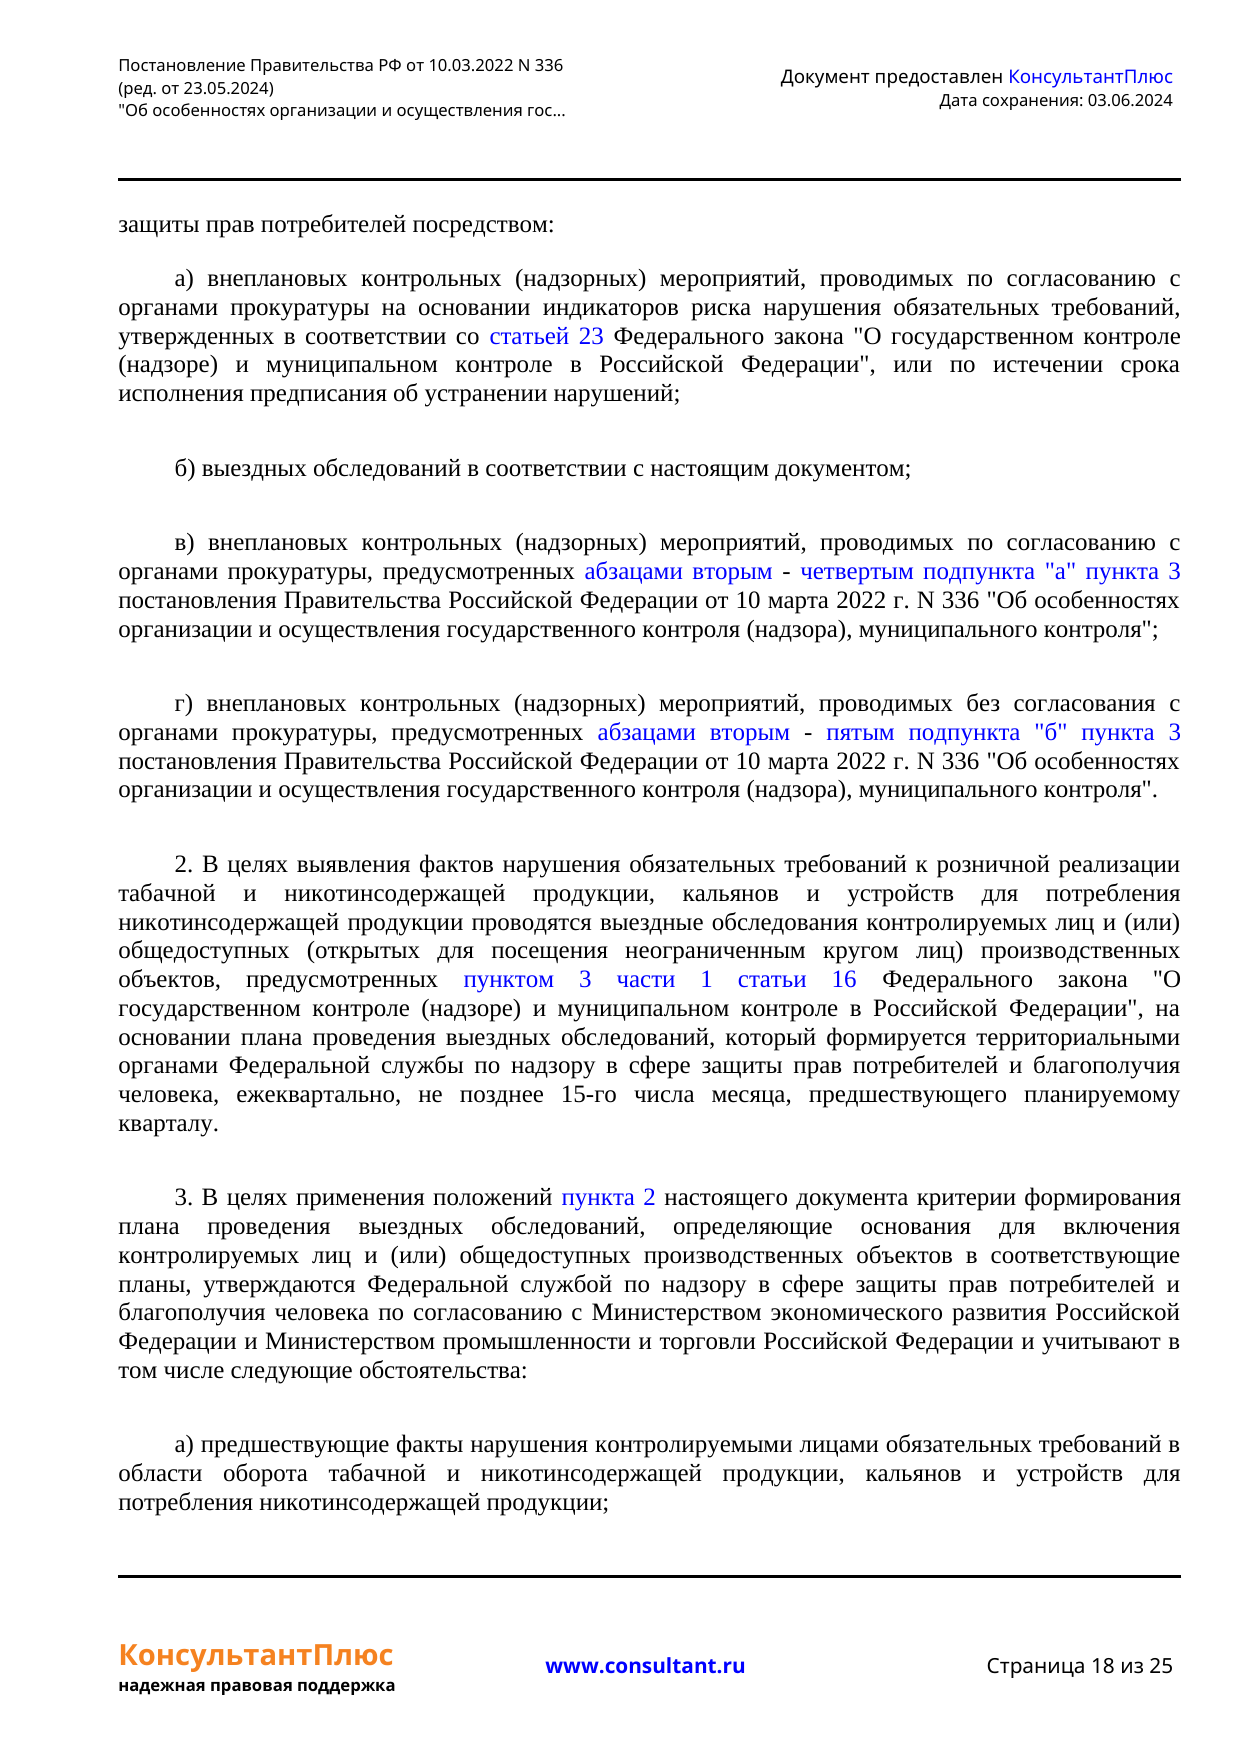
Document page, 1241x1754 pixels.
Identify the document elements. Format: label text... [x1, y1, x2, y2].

text в) внеплановых контрольных (надзорных) мероприятий, проводимых по согласованию с органами прокуратуры, предусмотренных абзацами вторым - четвертым подпункта "а" пункта 3 постановления Правительства Российской Федерации от 10 марта 2022 г. N 336 "Об особенностях организации и осуществления государственного контроля (надзора), муниципального контроля"; [118, 527, 1181, 642]
text а) предшествующие факты нарушения контролируемыми лицами обязательных требований в области оборота табачной и никотинсодержащей продукции, кальянов и устройств для потребления никотинсодержащей продукции; [118, 1429, 1181, 1516]
text 2. В целях выявления фактов нарушения обязательных требований к розничной реализации табачной и никотинсодержащей продукции, кальянов и устройств для потребления никотинсодержащей продукции проводятся выездные обследования контролируемых лиц и (или) общедоступных (открытых для посещения неограниченным кругом лиц) производственных объектов, предусмотренных пунктом 3 части 1 статьи 16 Федерального закона "О государственном контроле (надзоре) и муниципальном контроле в Российской Федерации", на основании плана проведения выездных обследований, который формируется территориальными органами Федеральной службы по надзору в сфере защиты прав потребителей и благополучия человека, ежеквартально, не позднее 15-го числа месяца, предшествующего планируемому кварталу. [118, 849, 1181, 1137]
text а) внеплановых контрольных (надзорных) мероприятий, проводимых по согласованию с органами прокуратуры на основании индикаторов риска нарушения обязательных требований, утвержденных в соответствии со статьей 23 Федерального закона "О государственном контроле (надзоре) и муниципальном контроле в Российской Федерации", или по истечении срока исполнения предписания об устранении нарушений; [118, 263, 1181, 407]
text г) внеплановых контрольных (надзорных) мероприятий, проводимых без согласования с органами прокуратуры, предусмотренных абзацами вторым - пятым подпункта "б" пункта 3 постановления Правительства Российской Федерации от 10 марта 2022 г. N 336 "Об особенностях организации и осуществления государственного контроля (надзора), муниципального контроля". [118, 688, 1181, 803]
text 3. В целях применения положений пункта 2 настоящего документа критерии формирования плана проведения выездных обследований, определяющие основания для включения контролируемых лиц и (или) общедоступных производственных объектов в соответствующие планы, утверждаются Федеральной службой по надзору в сфере защиты прав потребителей и благополучия человека по согласованию с Министерством экономического развития Российской Федерации и Министерством промышленности и торговли Российской Федерации и учитывают в том числе следующие обстоятельства: [118, 1182, 1181, 1384]
text б) выездных обследований в соответствии с настоящим документом; [118, 453, 1181, 482]
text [118, 209, 1181, 238]
